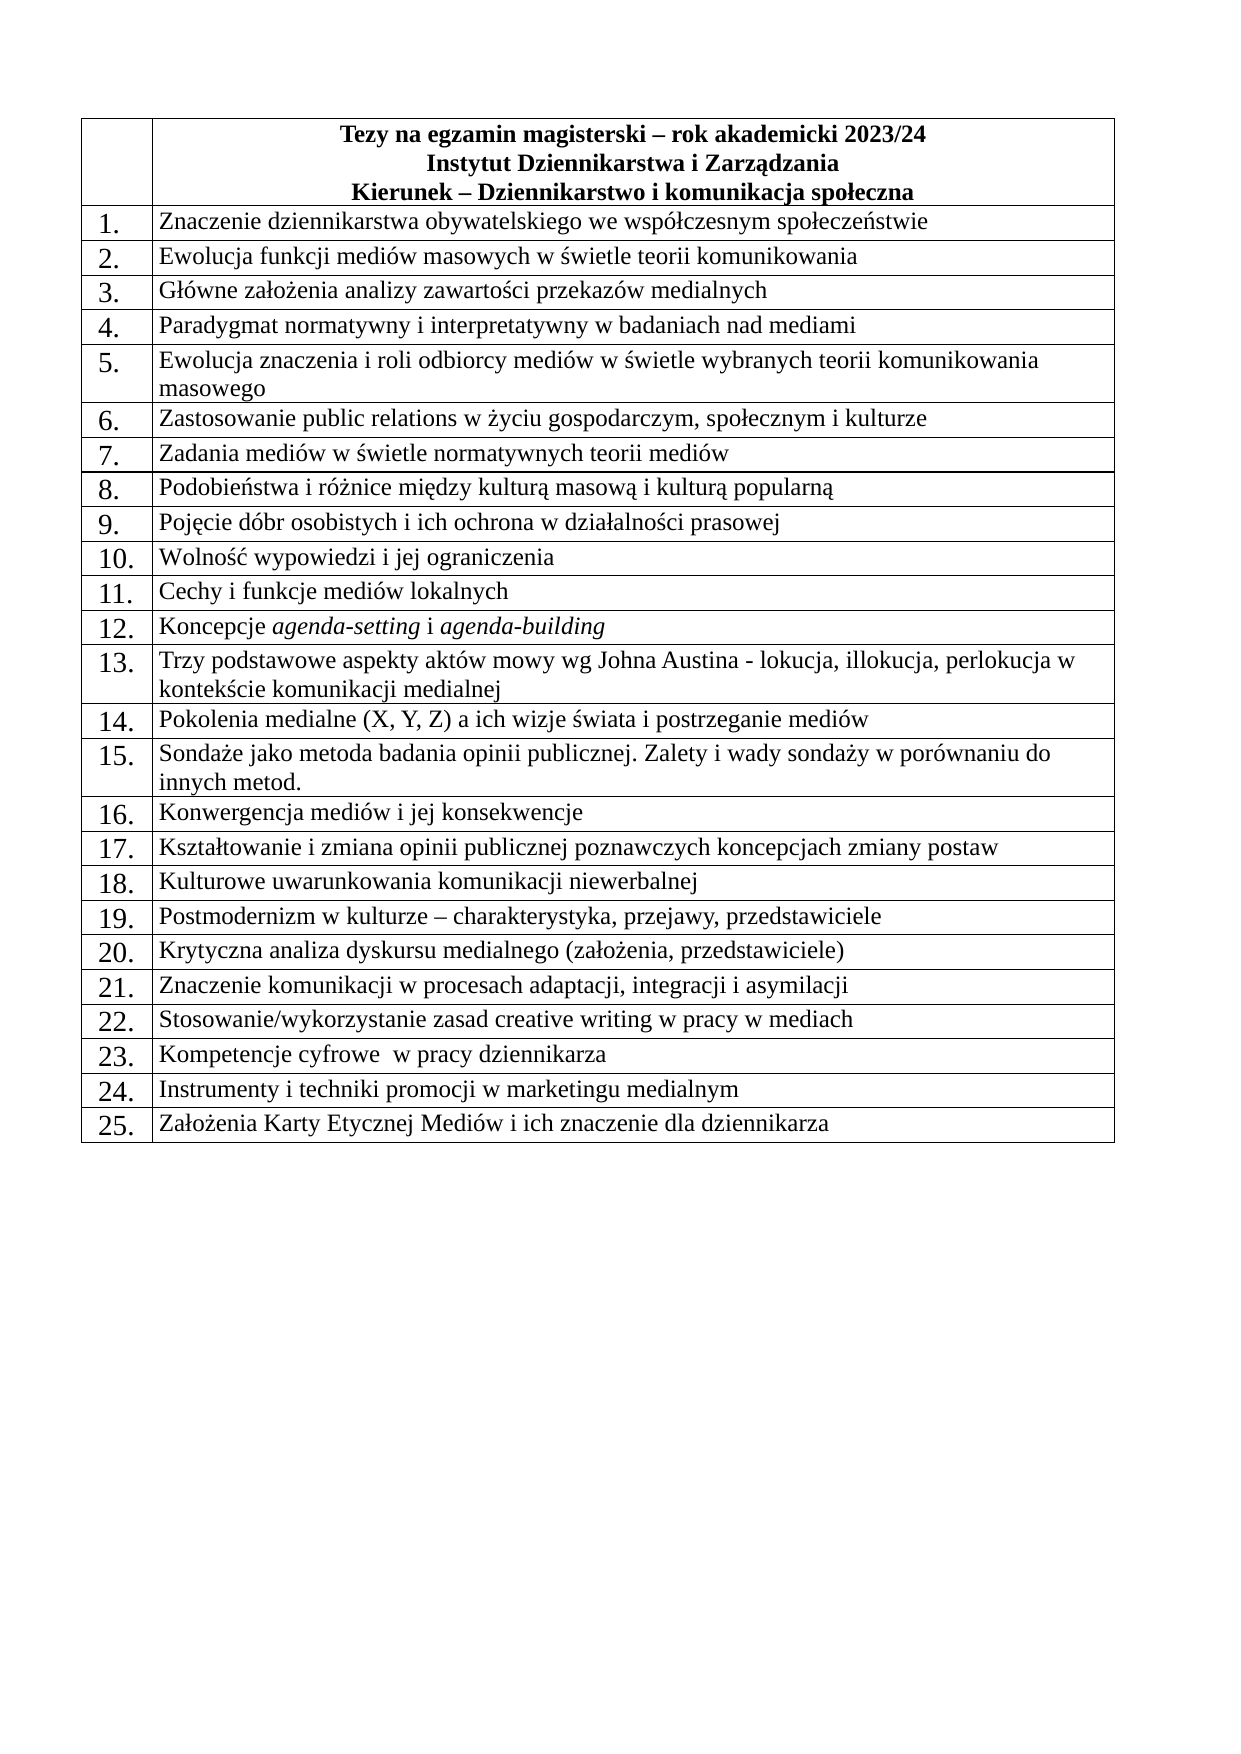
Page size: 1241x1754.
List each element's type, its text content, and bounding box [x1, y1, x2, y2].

table_cell Koncepcje agenda-setting i agenda-building [153, 611, 1114, 644]
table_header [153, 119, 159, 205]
table_cell [82, 739, 152, 796]
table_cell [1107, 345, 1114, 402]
table_cell [145, 438, 152, 471]
table_cell [82, 704, 88, 737]
table_cell [82, 797, 88, 831]
table_cell Wolność wypowiedzi i jej ograniczenia [153, 542, 1114, 575]
table_cell [82, 1074, 88, 1107]
table_cell [145, 1108, 152, 1142]
table_cell [145, 901, 152, 934]
table_cell [82, 901, 88, 934]
table_cell [82, 1108, 88, 1142]
table_cell Zastosowanie public relations w życiu gospodarczym, społecznym i kulturze [153, 403, 1114, 437]
table_cell [145, 241, 152, 274]
table_cell Pojęcie dóbr osobistych i ich ochrona w działalności prasowej [153, 507, 1114, 541]
table_cell Pokolenia medialne (X, Y, Z) a ich wizje świata i postrzeganie mediów [153, 704, 1114, 737]
table_cell [82, 576, 88, 610]
table_cell [82, 473, 88, 506]
table_cell [82, 345, 152, 402]
table_cell [145, 403, 152, 437]
table_cell [145, 866, 152, 900]
table_cell [145, 935, 152, 969]
table_cell [82, 507, 88, 541]
table_header [82, 119, 152, 205]
table_cell Instrumenty i techniki promocji w marketingu medialnym [153, 1074, 1114, 1107]
table_cell [82, 611, 88, 644]
table_cell [145, 1074, 152, 1107]
table_cell [145, 206, 152, 240]
table_cell [82, 241, 88, 274]
table_cell Cechy i funkcje mediów lokalnych [153, 576, 1114, 610]
table_cell Ewolucja funkcji mediów masowych w świetle teorii komunikowania [153, 241, 1114, 274]
table_cell [82, 866, 88, 900]
table_cell Kompetencje cyfrowe w pracy dziennikarza [153, 1039, 1114, 1073]
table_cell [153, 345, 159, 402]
table_cell [145, 970, 152, 1003]
table_cell [145, 1005, 152, 1038]
table_cell Zadania mediów w świetle normatywnych teorii mediów [153, 438, 1114, 471]
table_cell Założenia Karty Etycznej Mediów i ich znaczenie dla dziennikarza [153, 1108, 1114, 1142]
table_cell [82, 206, 88, 240]
table_cell [145, 576, 152, 610]
table_cell Podobieństwa i różnice między kulturą masową i kulturą popularną [153, 473, 1114, 506]
table_cell Krytyczna analiza dyskursu medialnego (założenia, przedstawiciele) [153, 935, 1114, 969]
table_cell [145, 276, 152, 309]
table_cell [82, 438, 88, 471]
table_cell [145, 611, 152, 644]
table_cell Kulturowe uwarunkowania komunikacji niewerbalnej [153, 866, 1114, 900]
table_cell Znaczenie dziennikarstwa obywatelskiego we współczesnym społeczeństwie [153, 206, 1114, 240]
table_cell [145, 1039, 152, 1073]
table_cell [82, 1005, 88, 1038]
table_cell [145, 473, 152, 506]
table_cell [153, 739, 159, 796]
table_cell [82, 1039, 88, 1073]
table_cell [82, 403, 88, 437]
table_cell Postmodernizm w kulturze – charakterystyka, przejawy, przedstawiciele [153, 901, 1114, 934]
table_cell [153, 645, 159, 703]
table_cell [145, 797, 152, 831]
table_cell [82, 310, 88, 344]
table_cell [145, 704, 152, 737]
table_cell [82, 970, 88, 1003]
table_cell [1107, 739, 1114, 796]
table_cell Konwergencja mediów i jej konsekwencje [153, 797, 1114, 831]
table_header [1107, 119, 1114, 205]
table_cell [82, 832, 88, 865]
table_cell [82, 645, 152, 703]
table_cell [82, 935, 88, 969]
table_cell [82, 276, 88, 309]
table_cell [145, 832, 152, 865]
table_cell [145, 542, 152, 575]
table_cell Kształtowanie i zmiana opinii publicznej poznawczych koncepcjach zmiany postaw [153, 832, 1114, 865]
table_cell Główne założenia analizy zawartości przekazów medialnych [153, 276, 1114, 309]
table_cell Paradygmat normatywny i interpretatywny w badaniach nad mediami [153, 310, 1114, 344]
table_cell Znaczenie komunikacji w procesach adaptacji, integracji i asymilacji [153, 970, 1114, 1003]
table_cell Stosowanie/wykorzystanie zasad creative writing w pracy w mediach [153, 1005, 1114, 1038]
table_cell [82, 542, 88, 575]
table_cell [145, 507, 152, 541]
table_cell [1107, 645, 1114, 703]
table_cell [145, 310, 152, 344]
